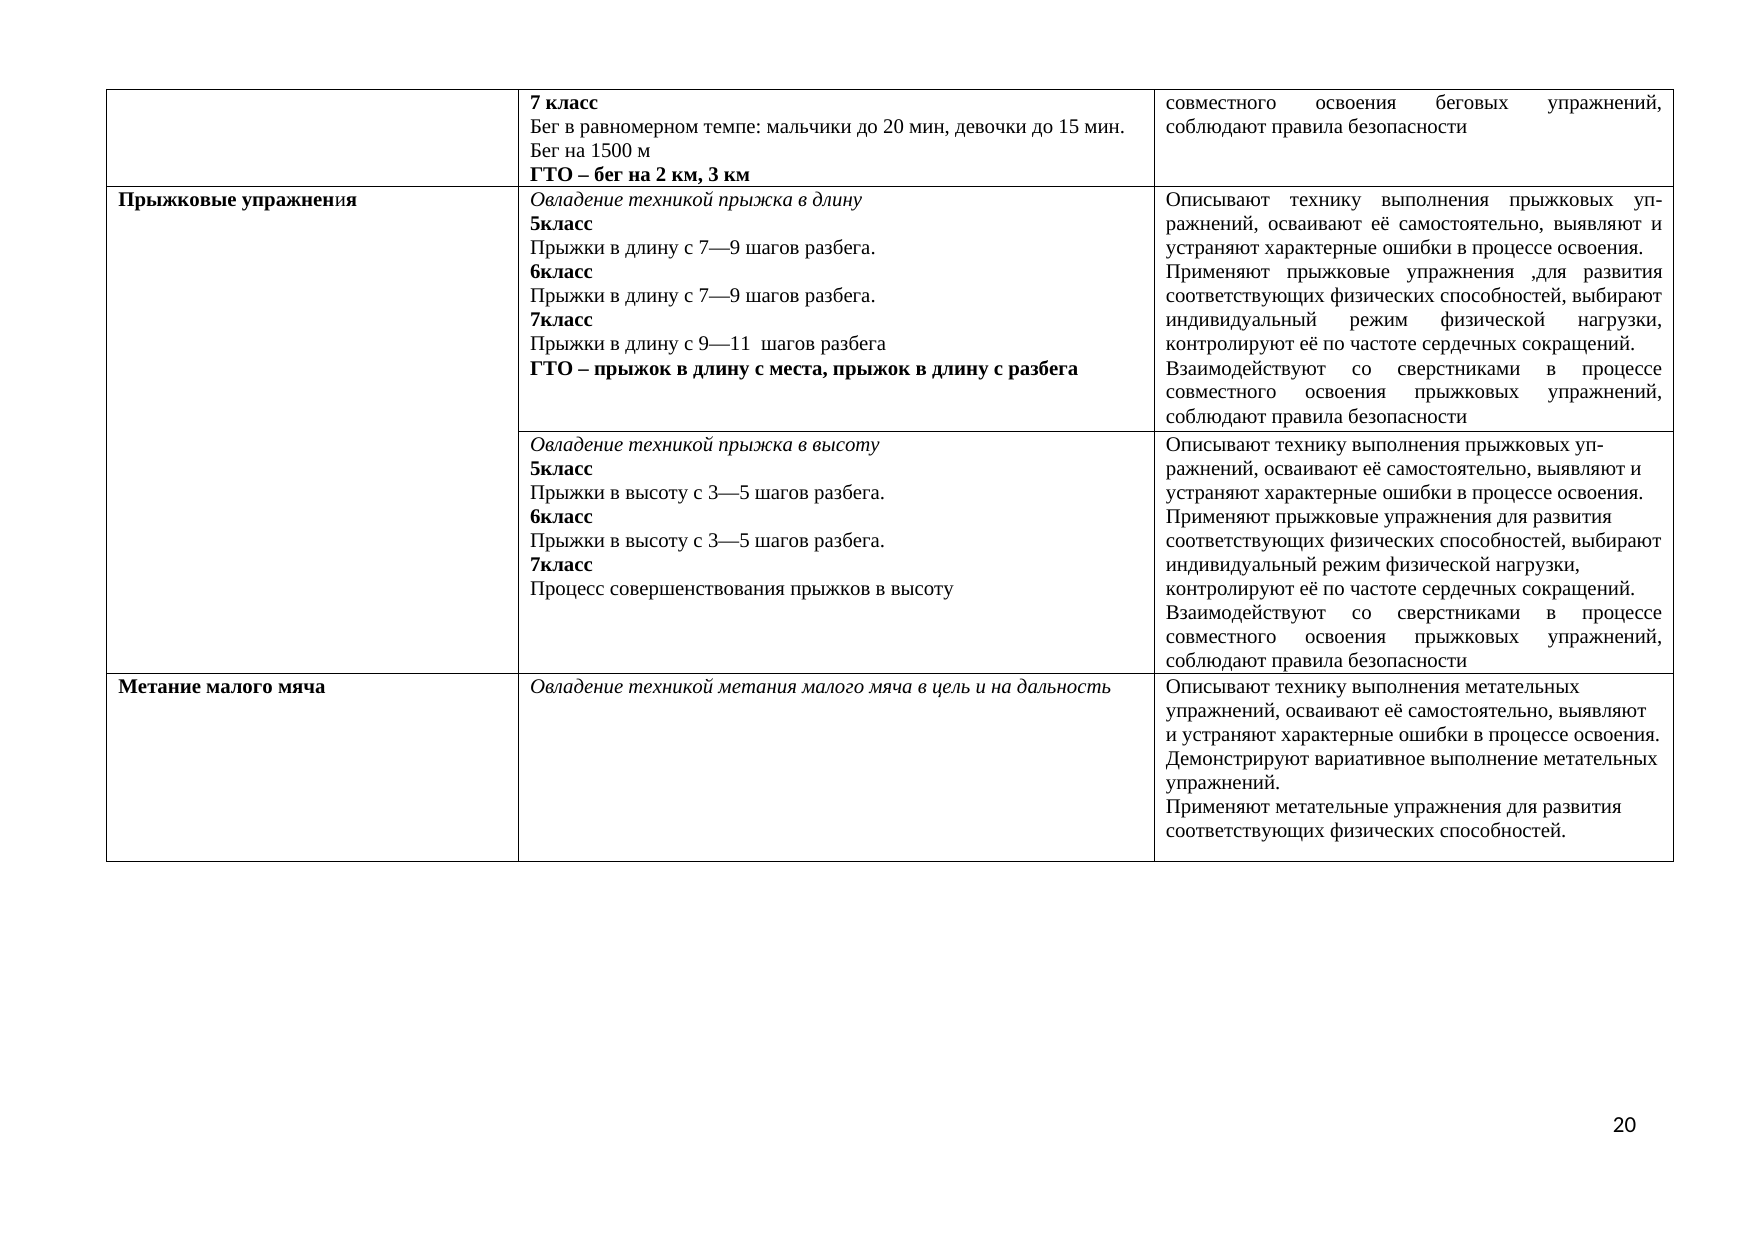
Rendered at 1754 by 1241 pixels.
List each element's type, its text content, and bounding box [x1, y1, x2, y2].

table_cell Прыжковые упражнения [107, 187, 518, 672]
table_cell Овладение техникой метания малого мяча в цель и на дальность 5 класс Метание теннисного мяча с места на дальность отскока от стены, на заданное расстояние, на дальность, в коридор 5—6 м, в горизонтальную и вертикальную цель (1 х 1 м) с расстояния 6—8 м, с 4—5 бросковых шагов на дальность и заданное расстояние. Бросок набивного мяча (2 кг) двумя руками из-за головы, от груди, снизу вперёд-вверх, из положения стоя грудью и боком в направлении броска с места; то же с шага; снизу вверх на заданную и максимальную высоту. Ловля набивного мяча (2 кг) двумя руками после броска партнёра, после броска вверх: с хлопками ладонями, после поворота на 90°, после приседания. 6класс Метание теннисного мяча с места на дальность отскока' от стены, на заданное расстояние, на дальность, в коридор 5—6 м, в горизонтальную и вертикальную цель (1x1 м) с расстояния 8—10 м, с 4—5 бросковых шагов на дальность и заданное расстояние. 7класс Метание теннисного мяча на дальность отскока от стены с места, с шага, с двух шагов, с трёх шагов; в горизонтальную и вертикальную цель (1x1 м) с расстояния 10—12 м. Метание мяча весом 150 г с места на дальность и с 4—5 бросковых шагов с разбега в коридор 10 м на дальность и заданное расстояние. Бросок набивного мяча (2 кг) двумя руками из различных и. п., стоя грудью и боком в направлении метания с места, с шага, с двух шагов, с трёх шагов вперёд-вверх; снизу вверх на заданную и максимальную высоту. Ловля набивного мяча (2 кг) двумя руками после броска партнёра, после броска вверх ГТО – метание мяча (весом 150 г) [519, 674, 1154, 861]
table_cell Описывают технику выполнения метательных упражнений, осваивают её самостоятельно, выявляют и устраняют характерные ошибки в процессе освоения. Демонстрируют вариативное выполнение метательных упражнений. Применяют метательные упражнения для развития соответствующих физических способностей. Взаимодействуют со сверстниками в процессе совместного освоения метательных упражнений, соблюдают правила безопасности [1155, 674, 1673, 861]
table_cell Описывают технику выполнения прыжковых упражнений, осваивают её самостоятельно, выявляют и устраняют характерные ошибки в процессе освоения. Применяют прыжковые упражнения ,для развития соответствующих физических способностей, выбирают индивидуальный режим физической нагрузки, контролируют её по частоте сердечных сокращений. Взаимодействуют со сверстниками в процессе совместного освоения прыжковых упражнений, соблюдают правила безопасности [1155, 187, 1673, 431]
table_cell Описывают технику выполнения прыжковых упражнений, осваивают её самостоятельно, выявляют и устраняют характерные ошибки в процессе освоения. Применяют прыжковые упражнения для развития соответствующих физических способностей, выбирают индивидуальный режим физической нагрузки, контролируют её по частоте сердечных сокращений. Взаимодействуют со сверстниками в процессе совместного освоения прыжковых упражнений, соблюдают правила безопасности [1155, 432, 1673, 672]
table_cell Овладение техникой прыжка в длину 5класс Прыжки в длину с 7—9 шагов разбега. 6класс Прыжки в длину с 7—9 шагов разбега. 7класс Прыжки в длину с 9—11 шагов разбега ГТО – прыжок в длину с места, прыжок в длину с разбега [519, 187, 1154, 431]
table_cell Метание малого мяча [107, 674, 518, 861]
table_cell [1155, 90, 1673, 186]
table_cell Овладение техникой прыжка в высоту 5класс Прыжки в высоту с 3—5 шагов разбега. 6класс Прыжки в высоту с 3—5 шагов разбега. 7класс Процесс совершенствования прыжков в высоту [519, 432, 1154, 672]
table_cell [519, 90, 1154, 186]
